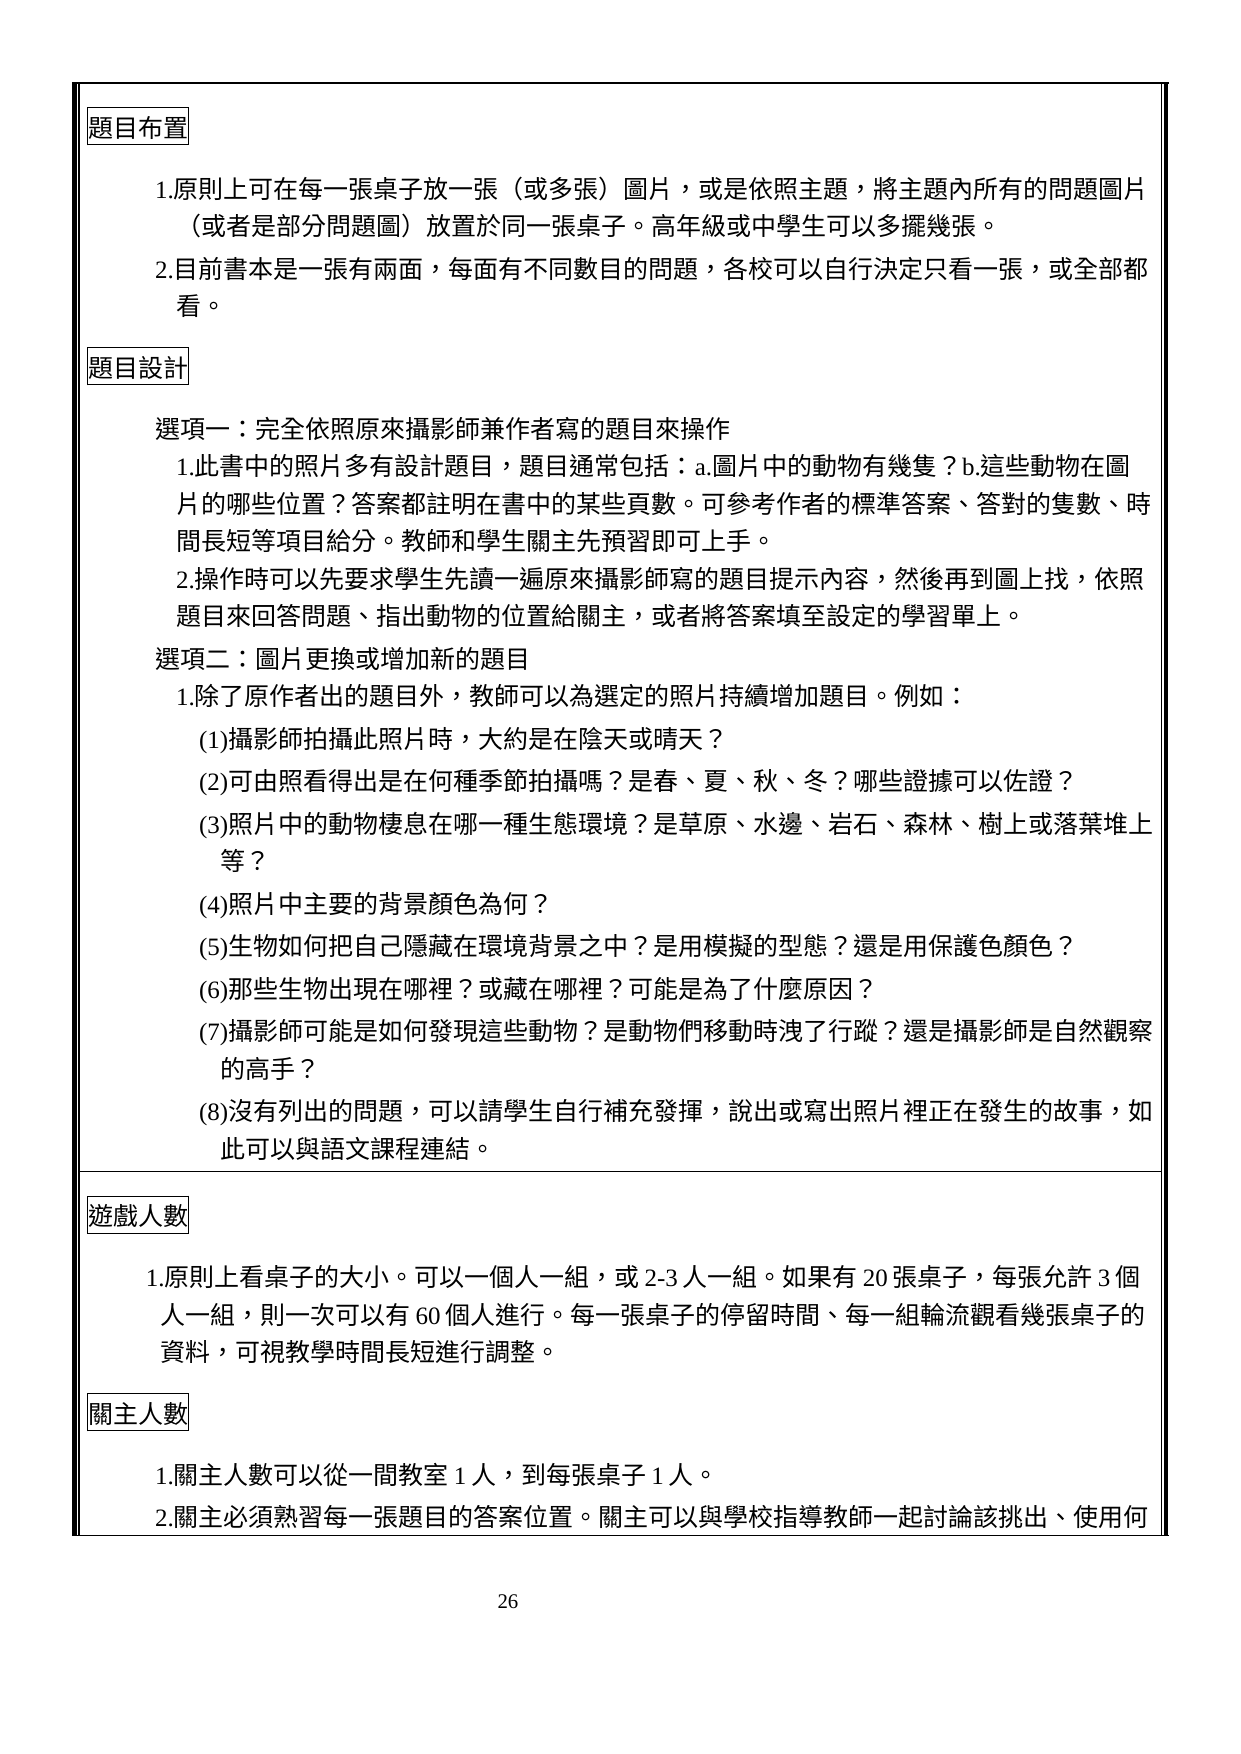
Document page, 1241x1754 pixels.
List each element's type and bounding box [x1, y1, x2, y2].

table_cell [80, 1172, 1161, 1535]
table_cell [80, 84, 1161, 1171]
